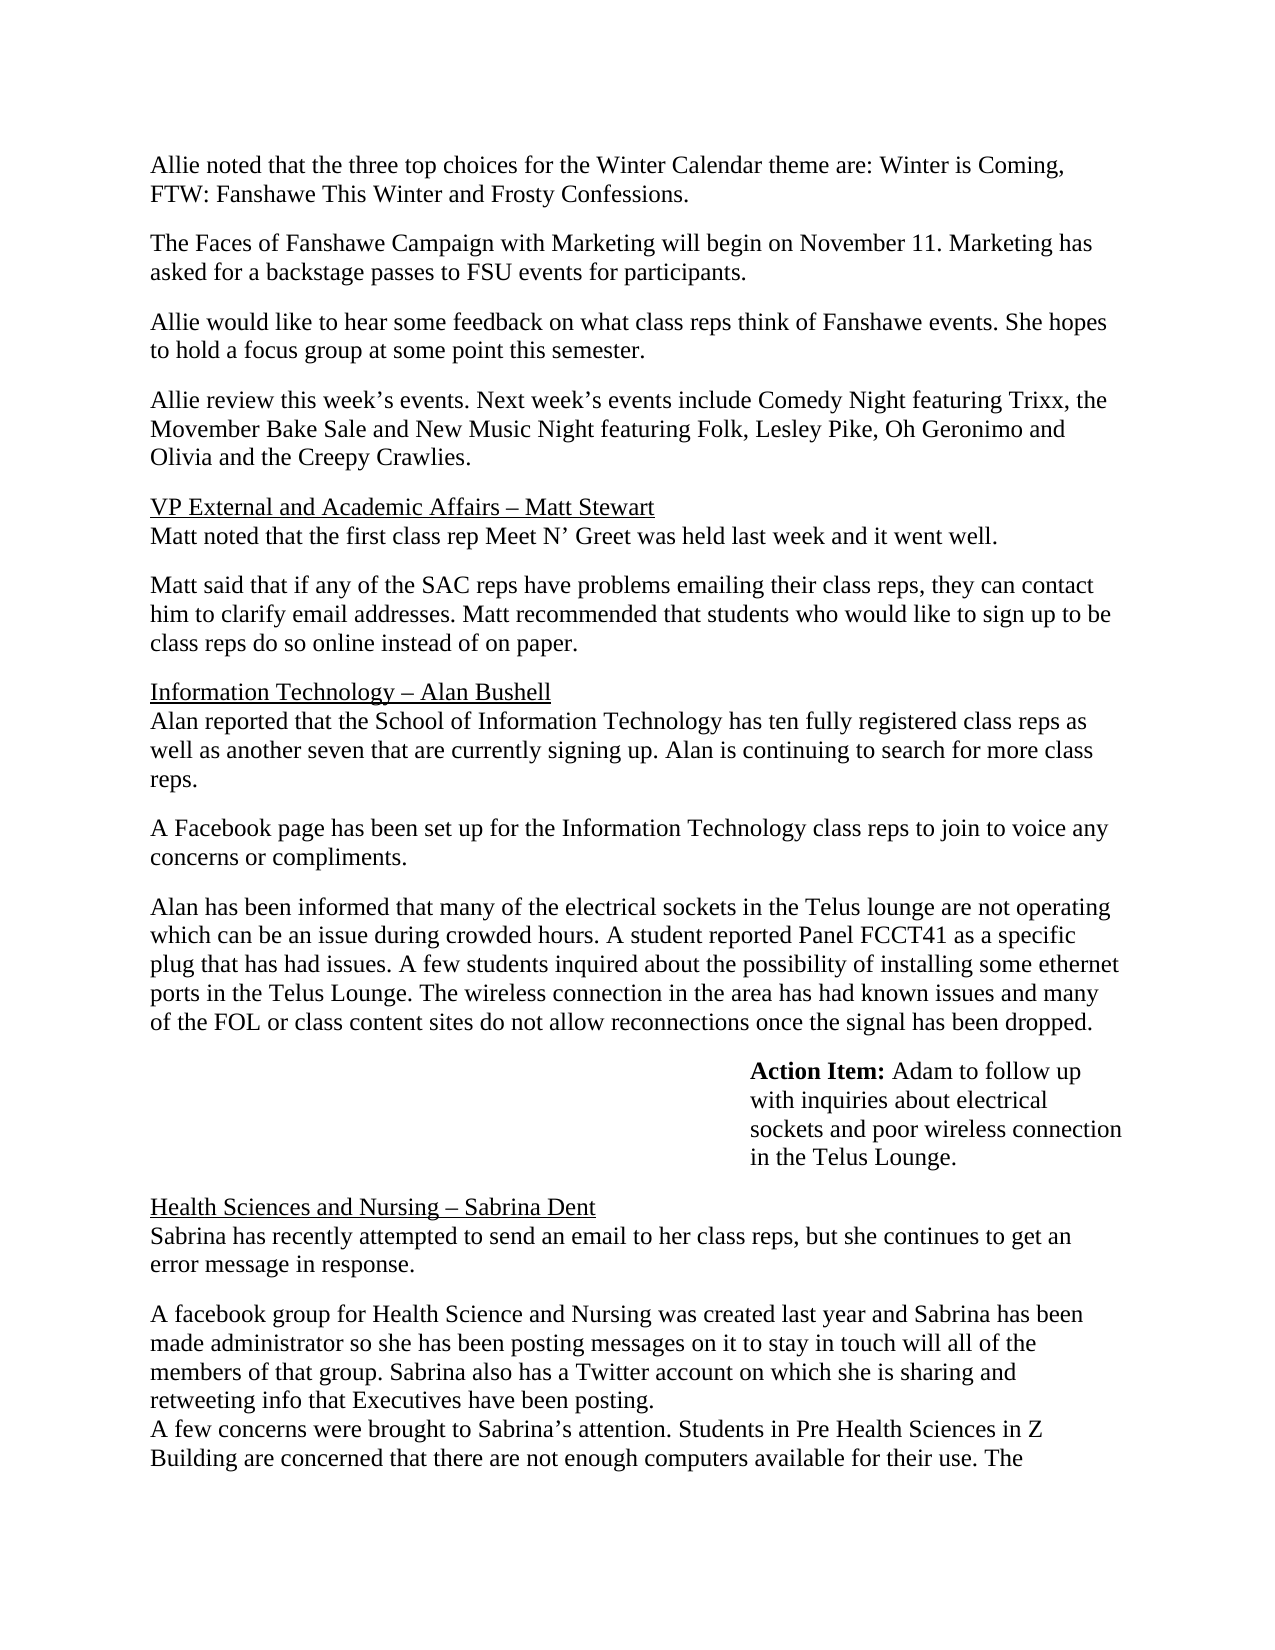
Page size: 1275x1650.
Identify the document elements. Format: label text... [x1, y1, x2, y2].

text VP External and Academic Affairs – Matt Stewart [150, 492, 1125, 521]
text Alan has been informed that many of the electrical sockets in the Telus lounge are not operating which can be an issue during crowded hours. A student reported Panel FCCT41 as a specific plug that has had issues. A few students inquired about the possibility of installing some ethernet ports in the Telus Lounge. The wireless connection in the area has had known issues and many of the FOL or class content sites do not allow reconnections once the signal has been dropped. [150, 892, 1125, 1035]
text Matt said that if any of the SAC reps have problems emailing their class reps, they can contact him to clarify email addresses. Matt recommended that students who would like to sign up to be class reps do so online instead of on paper. [150, 570, 1125, 657]
text Alan reported that the School of Information Technology has ten fully registered class reps as well as another seven that are currently signing up. Alan is continuing to search for more class reps. [150, 706, 1125, 792]
text Allie review this week’s events. Next week’s events include Comedy Night featuring Trixx, the Movember Bake Sale and New Music Night featuring Folk, Lesley Pike, Oh Geronimo and Olivia and the Creepy Crawlies. [150, 385, 1125, 471]
text Matt noted that the first class rep Meet N’ Greet was held last week and it went well. [150, 521, 1125, 549]
text A facebook group for Health Science and Nursing was created last year and Sabrina has been made administrator so she has been posting messages on it to stay in touch will all of the members of that group. Sabrina also has a Twitter account on which she is sharing and retweeting info that Executives have been posting. [150, 1299, 1125, 1414]
text A Facebook page has been set up for the Information Technology class reps to join to voice any concerns or compliments. [150, 813, 1125, 871]
text Allie would like to hear some feedback on what class reps think of Fanshawe events. She hopes to hold a focus group at some point this semester. [150, 307, 1125, 364]
text Action Item: Adam to follow up with inquiries about electrical sockets and poor wireless connection in the Telus Lounge. [750, 1056, 1125, 1171]
text Allie noted that the three top choices for the Winter Calendar theme are: Winter is Coming, FTW: Fanshawe This Winter and Frosty Confessions. [150, 150, 1125, 207]
text The Faces of Fanshawe Campaign with Marketing will begin on November 11. Marketing has asked for a backstage passes to FSU events for participants. [150, 228, 1125, 286]
text Sabrina has recently attempted to send an email to her class reps, but she continues to get an error message in response. [150, 1221, 1125, 1278]
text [150, 1414, 1125, 1472]
text Information Technology – Alan Bushell [150, 677, 1125, 706]
text Health Sciences and Nursing – Sabrina Dent [150, 1192, 1125, 1221]
